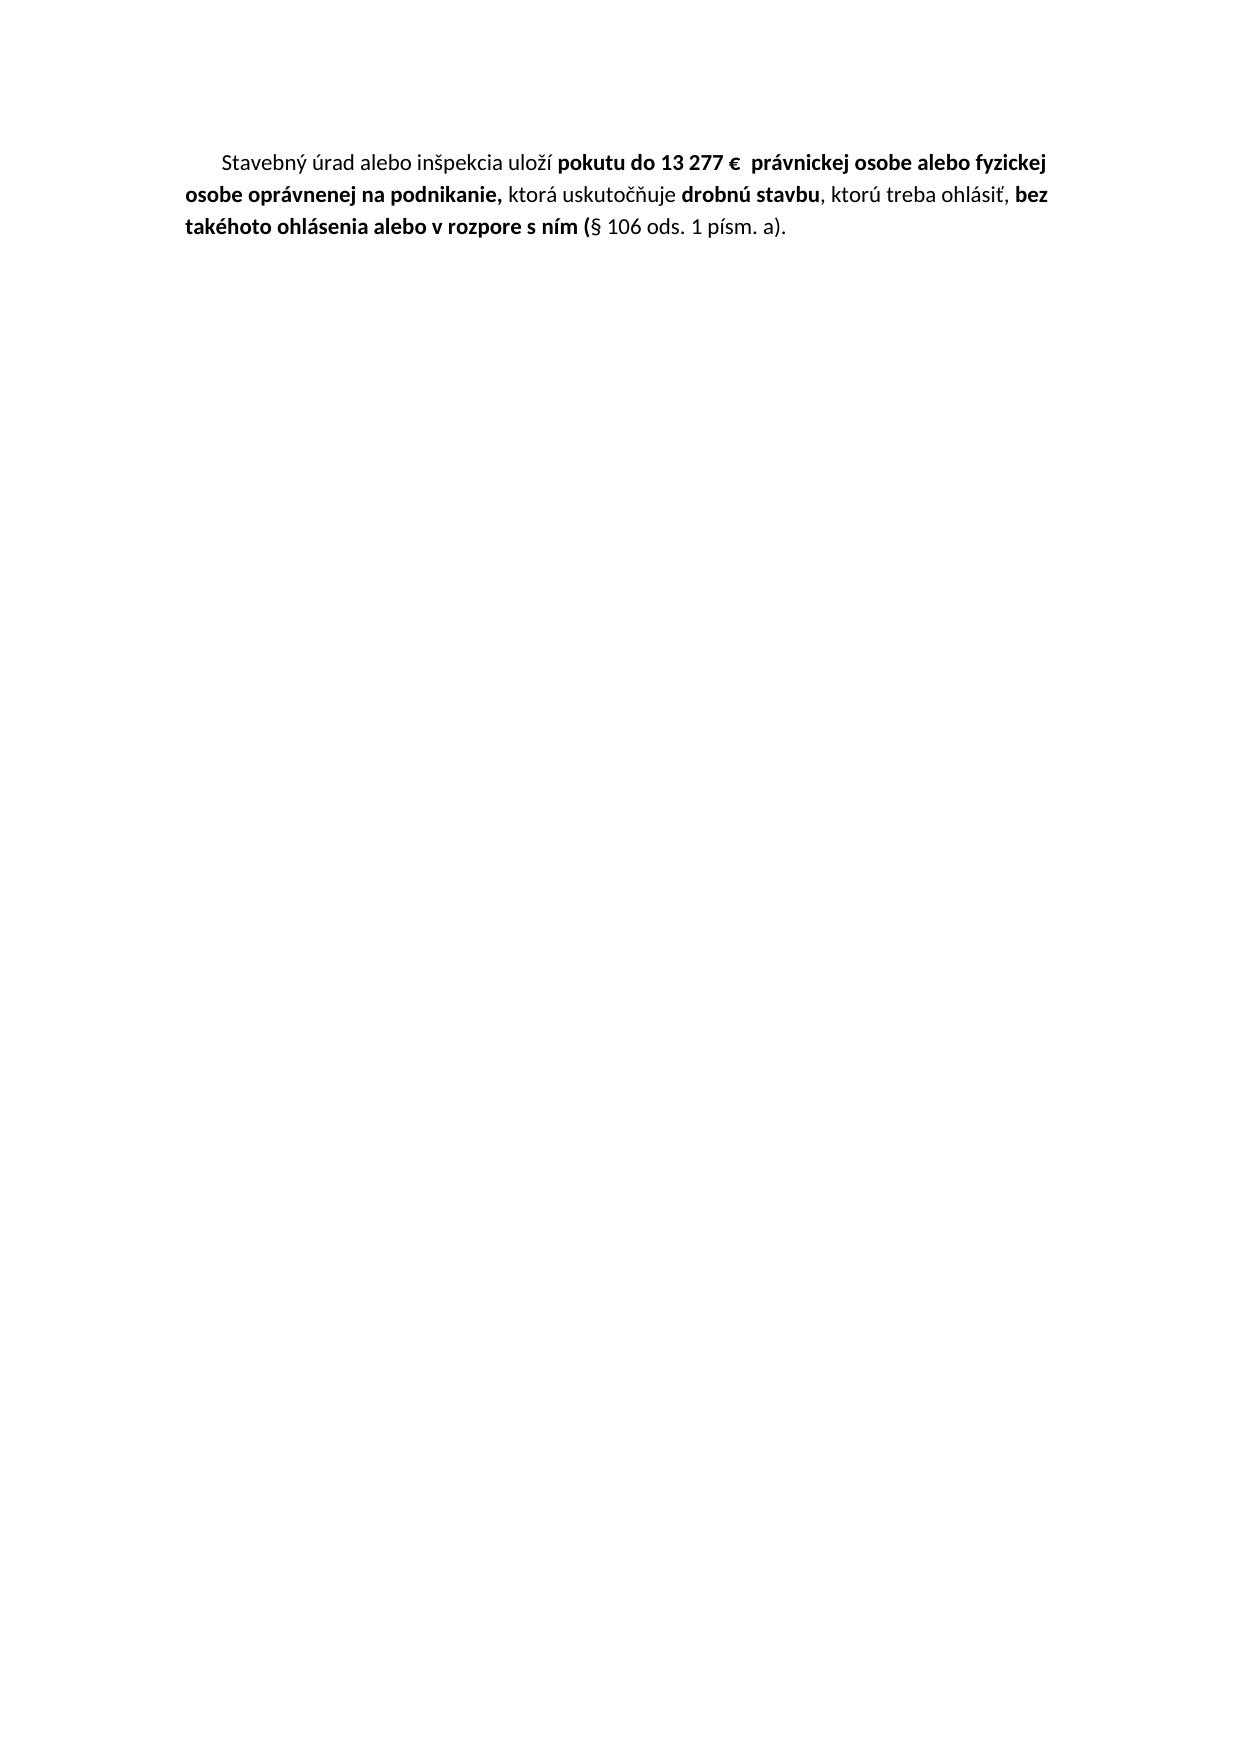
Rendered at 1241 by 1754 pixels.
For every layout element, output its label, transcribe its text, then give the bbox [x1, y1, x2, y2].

text Stavebný úrad alebo inšpekcia uloží pokutu do 13 277 € právnickej osobe alebo fyzickej osobe oprávnenej na podnikanie, ktorá uskutočňuje drobnú stavbu, ktorú treba ohlásiť, bez takéhoto ohlásenia alebo v rozpore s ním (§ 106 ods. 1 písm. a). [185, 148, 1093, 240]
